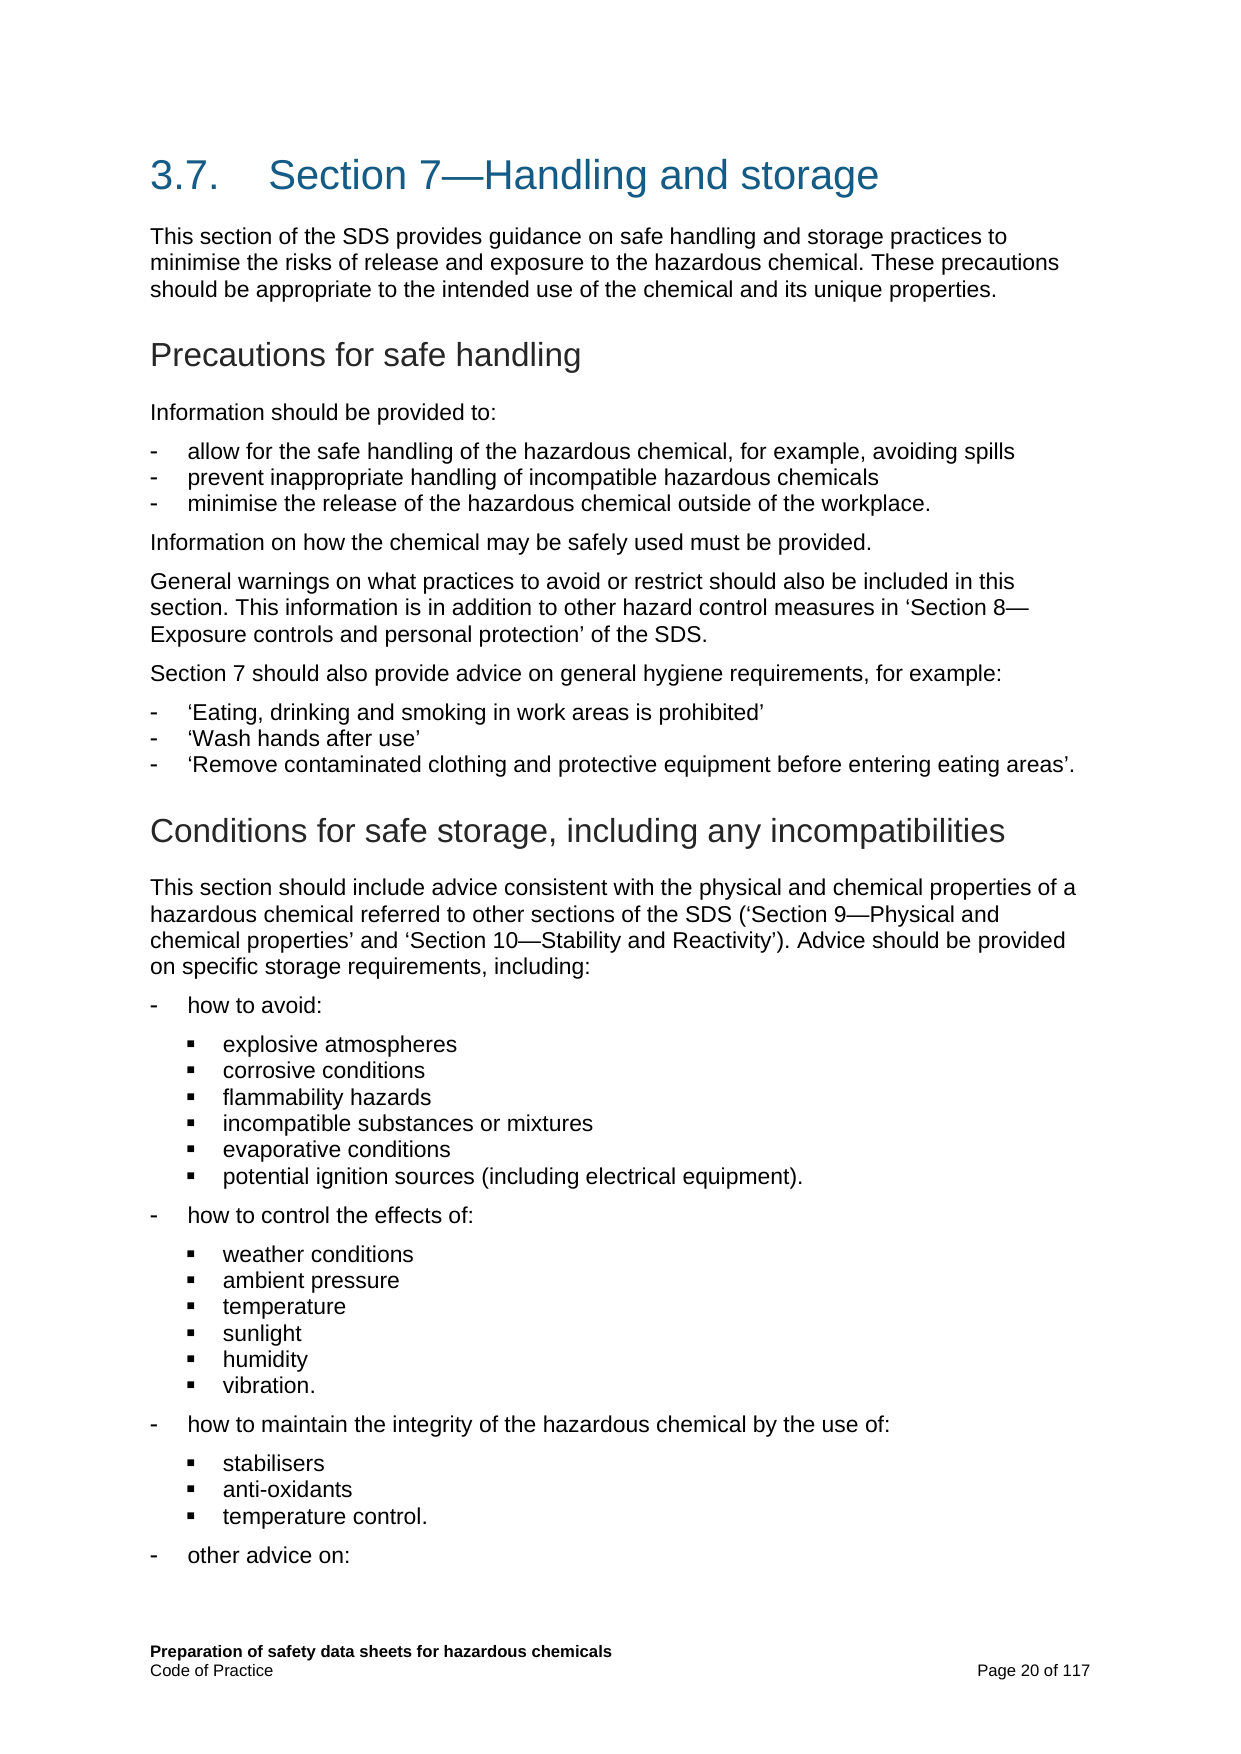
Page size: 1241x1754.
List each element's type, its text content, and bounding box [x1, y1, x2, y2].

list how to maintain the integrity of the hazardous chemical by the use of: [150, 1411, 1090, 1437]
list potential ignition sources (including electrical equipment). [185, 1163, 1090, 1189]
list vibration. [185, 1372, 1090, 1399]
list minimise the release of the hazardous chemical outside of the workplace. [150, 490, 1090, 517]
list ambient pressure [185, 1267, 1090, 1293]
list prevent inappropriate handling of incompatible hazardous chemicals [150, 464, 1090, 490]
list Section 7 should also provide advice on general hygiene requirements, for example: [150, 659, 1090, 686]
list humidity [185, 1346, 1090, 1372]
list sunlight [185, 1319, 1090, 1346]
list incompatible substances or mixtures [185, 1110, 1090, 1136]
list how to control the effects of: [150, 1202, 1090, 1228]
subtitle Precautions for safe handling [150, 335, 1090, 374]
text Information on how the chemical may be safely used must be provided. [150, 529, 1090, 556]
list ‘Eating, drinking and smoking in work areas is prohibited’ [150, 698, 1090, 725]
list temperature control. [185, 1503, 1090, 1529]
text Information should be provided to: [150, 399, 1090, 425]
text This section of the SDS provides guidance on safe handling and storage practices to minimise the risks of release and exposure to the hazardous chemical. These precautions should be appropriate to the intended use of the chemical and its unique properties. [150, 223, 1090, 302]
subtitle Conditions for safe storage, including any incompatibilities [150, 811, 1090, 849]
list temperature [185, 1293, 1090, 1319]
list ‘Wash hands after use’ [150, 725, 1090, 751]
list anti-oxidants [185, 1476, 1090, 1503]
list allow for the safe handling of the hazardous chemical, for example, avoiding spills [150, 438, 1090, 464]
subtitle Section 7—Handling and storage [150, 150, 1090, 198]
text This section should include advice consistent with the physical and chemical properties of a hazardous chemical referred to other sections of the SDS (‘Section 9—Physical and chemical properties’ and ‘Section 10—Stability and Reactivity’). Advice should be provided on specific storage requirements, including: [150, 874, 1090, 980]
list other advice on: [150, 1542, 1090, 1568]
list corrosive conditions [185, 1057, 1090, 1084]
list explosive atmospheres [185, 1031, 1090, 1057]
list stabilisers [185, 1450, 1090, 1476]
list ‘Remove contaminated clothing and protective equipment before entering eating areas’. [150, 751, 1090, 777]
list flammability hazards [185, 1084, 1090, 1110]
list weather conditions [185, 1241, 1090, 1267]
text General warnings on what practices to avoid or restrict should also be included in this section. This information is in addition to other hazard control measures in ‘Section 8—Exposure controls and personal protection’ of the SDS. [150, 568, 1090, 647]
list how to avoid: [150, 992, 1090, 1018]
list evaporative conditions [185, 1136, 1090, 1163]
